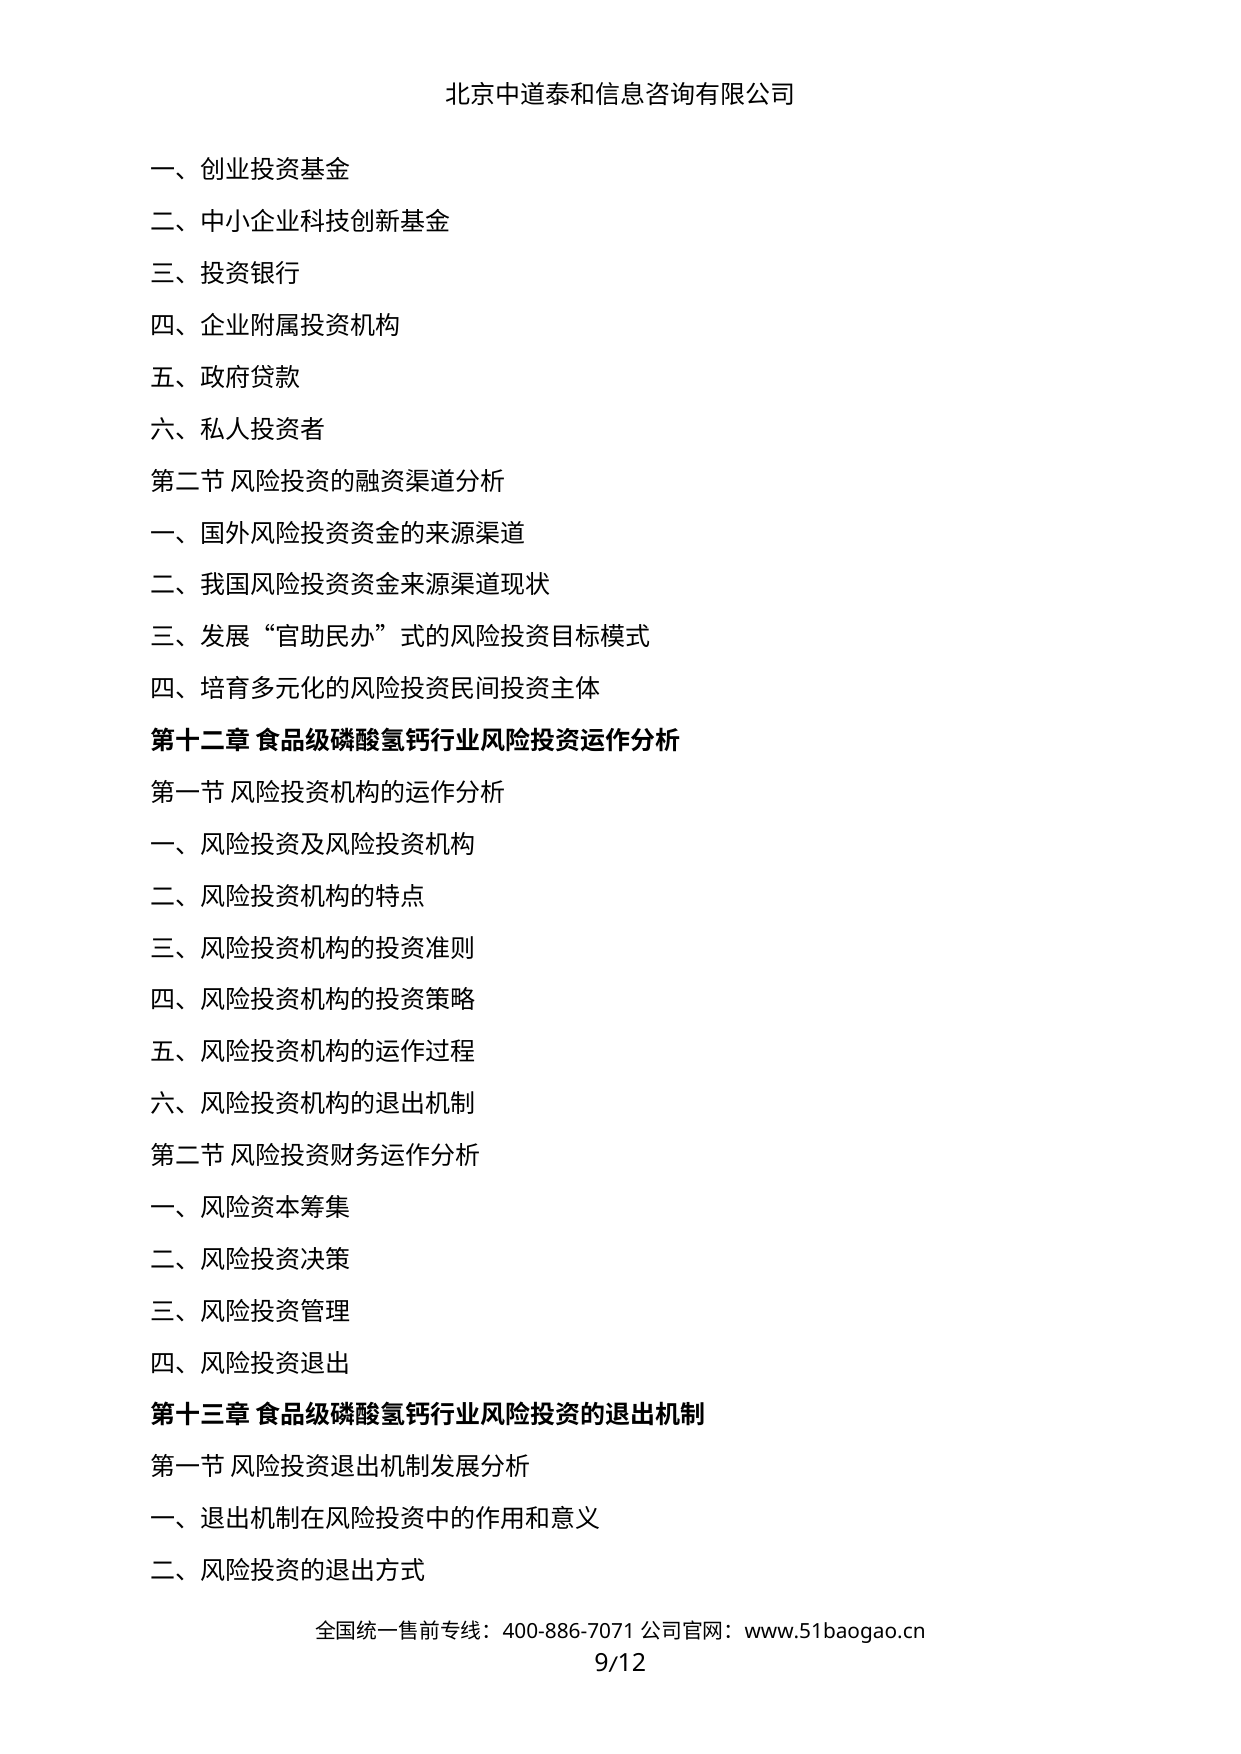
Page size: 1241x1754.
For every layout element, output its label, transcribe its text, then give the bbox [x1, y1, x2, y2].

text 四、风险投资机构的投资策略 [150, 980, 1090, 1016]
text 第二节 风险投资财务运作分析 [150, 1136, 1090, 1172]
text 三、风险投资管理 [150, 1291, 1090, 1327]
text 二、风险投资机构的特点 [150, 876, 1090, 912]
text 第二节 风险投资的融资渠道分析 [150, 461, 1090, 497]
text 三、风险投资机构的投资准则 [150, 928, 1090, 964]
text 六、私人投资者 [150, 409, 1090, 446]
text 第一节 风险投资机构的运作分析 [150, 772, 1090, 809]
text 三、发展“官助民办”式的风险投资目标模式 [150, 617, 1090, 653]
text 一、国外风险投资资金的来源渠道 [150, 513, 1090, 549]
text 三、投资银行 [150, 254, 1090, 290]
text 二、风险投资的退出方式 [150, 1551, 1090, 1587]
text 六、风险投资机构的退出机制 [150, 1084, 1090, 1120]
text 一、风险资本筹集 [150, 1187, 1090, 1224]
text 二、风险投资决策 [150, 1239, 1090, 1276]
text 第十三章 食品级磷酸氢钙行业风险投资的退出机制 [150, 1395, 1090, 1431]
text 四、培育多元化的风险投资民间投资主体 [150, 669, 1090, 705]
text 五、风险投资机构的运作过程 [150, 1032, 1090, 1068]
text 第一节 风险投资退出机制发展分析 [150, 1447, 1090, 1483]
text 一、风险投资及风险投资机构 [150, 824, 1090, 861]
text 四、企业附属投资机构 [150, 306, 1090, 342]
text 二、中小企业科技创新基金 [150, 202, 1090, 238]
text 二、我国风险投资资金来源渠道现状 [150, 565, 1090, 601]
text 一、创业投资基金 [150, 150, 1090, 186]
text 第十二章 食品级磷酸氢钙行业风险投资运作分析 [150, 721, 1090, 757]
text 五、政府贷款 [150, 357, 1090, 394]
text 一、退出机制在风险投资中的作用和意义 [150, 1499, 1090, 1535]
text 四、风险投资退出 [150, 1343, 1090, 1379]
